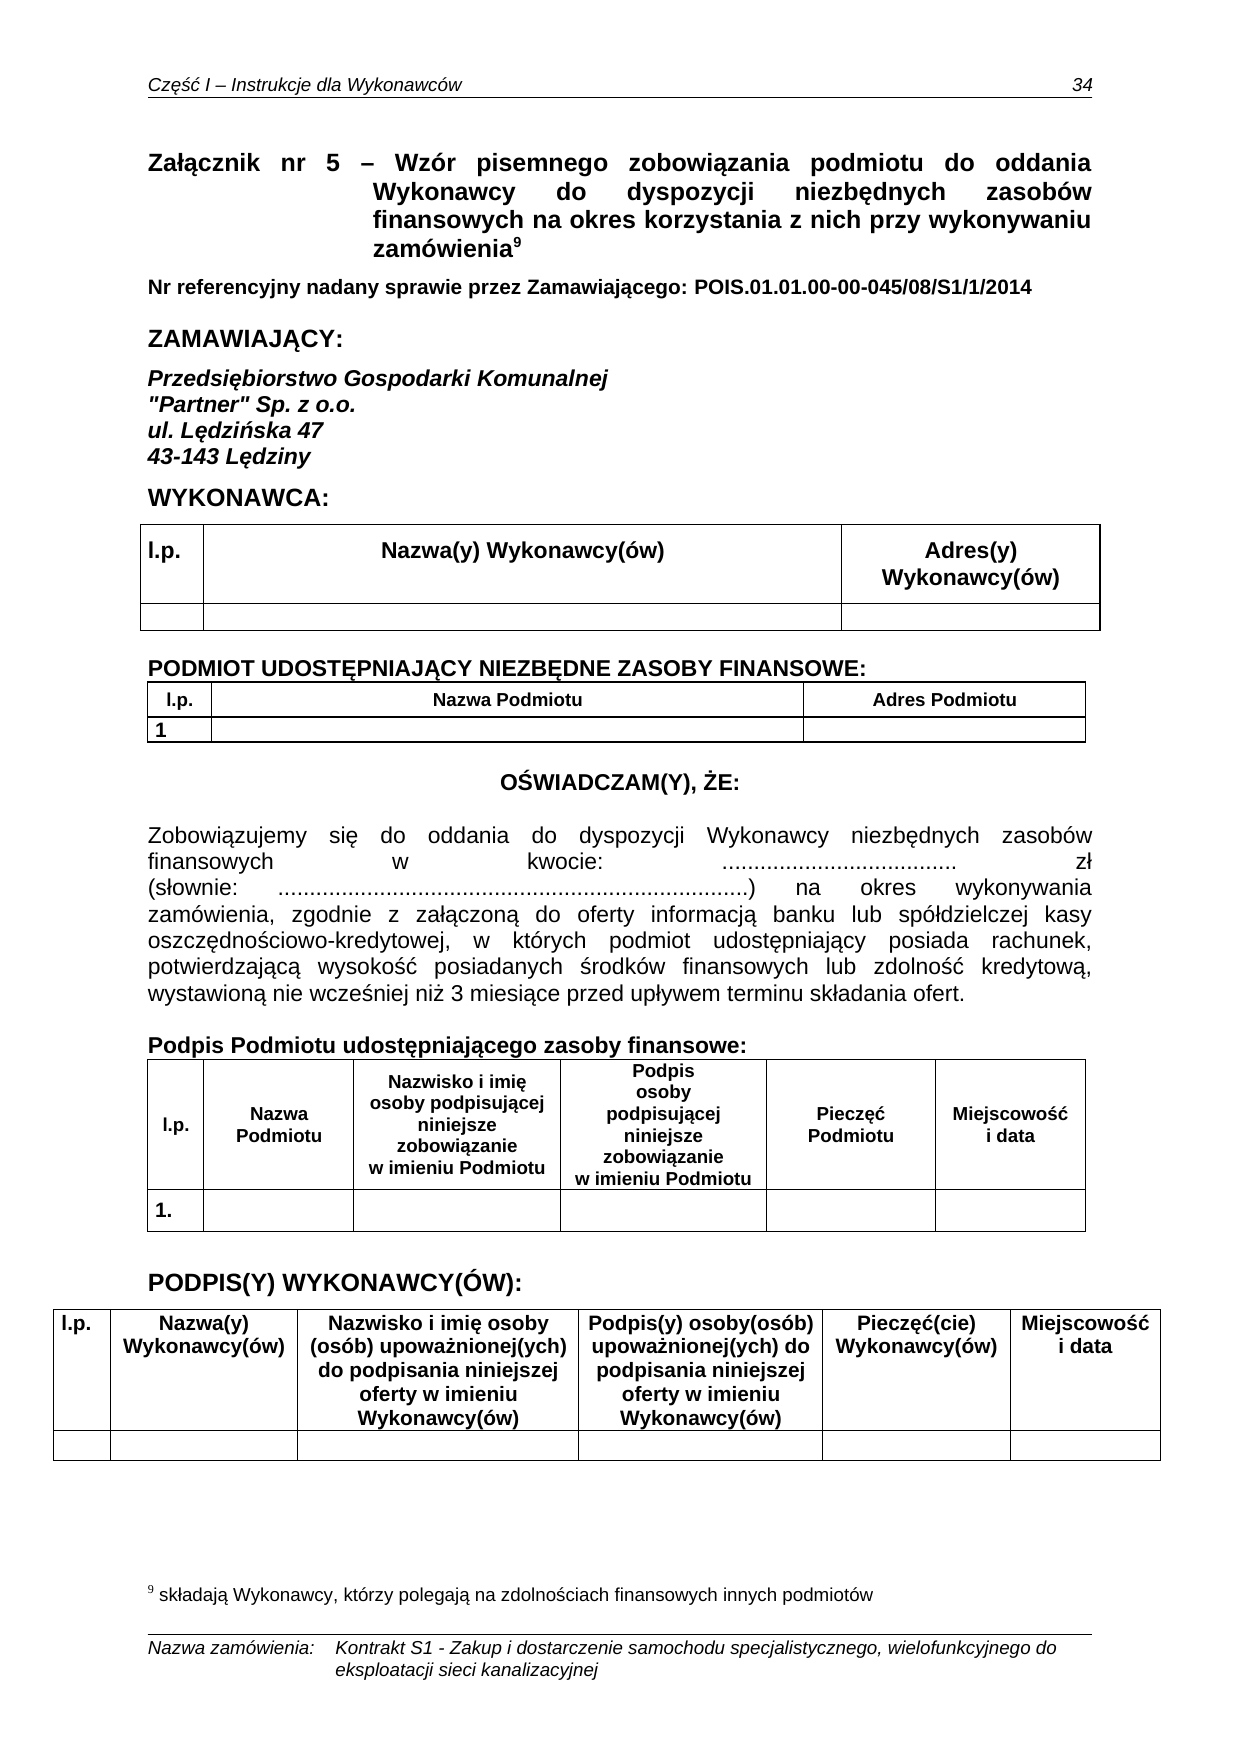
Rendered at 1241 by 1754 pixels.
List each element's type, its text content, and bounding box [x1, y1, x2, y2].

table_header Nazwisko i imię osoby podpisującej niniejsze zobowiązanie w imieniu Podmiotu [354, 1060, 560, 1189]
table_header Miejscowość i data [1011, 1310, 1160, 1430]
text PODPIS(Y) WYKONAWCY(ÓW): [148, 1268, 1092, 1297]
table_header Nazwa(y) Wykonawcy(ów) [111, 1310, 297, 1430]
table_header l.p. [148, 683, 211, 716]
table_cell 1 [148, 718, 211, 741]
text Zobowiązujemy się do oddania do dyspozycji Wykonawcy niezbędnych zasobów finansowych w kwocie: ..................................... zł (słownie: ..........................................................................) na okres wykonywania zamówienia, zgodnie z załączoną do oferty informacją banku lub spółdzielczej kasy oszczędnościowo-kredytowej, w których podmiot udostępniający posiada rachunek, potwierdzającą wysokość posiadanych środków finansowych lub zdolność kredytową, wystawioną nie wcześniej niż 3 miesiące przed upływem terminu składania ofert. [148, 822, 1092, 1006]
table_cell [141, 604, 203, 630]
table_cell [111, 1431, 297, 1460]
table_cell [204, 1190, 353, 1231]
table_header Nazwa Podmiotu [204, 1060, 353, 1189]
table_header Nazwa(y) Wykonawcy(ów) [204, 525, 841, 603]
table_cell [767, 1190, 935, 1231]
table_cell [212, 718, 803, 741]
table_cell 1. [148, 1190, 203, 1231]
table_cell [842, 604, 1099, 630]
table_cell [204, 604, 841, 630]
table_cell [579, 1431, 822, 1460]
table_header l.p. [148, 1060, 203, 1189]
list OŚWIADCZAM(Y), ŻE: [148, 769, 1092, 795]
table_header Pieczęć Podmiotu [767, 1060, 935, 1189]
table_cell [823, 1431, 1010, 1460]
table_header Nazwa Podmiotu [212, 683, 803, 716]
text Podpis Podmiotu udostępniającego zasoby finansowe: [148, 1032, 1092, 1059]
table_header l.p. [141, 525, 203, 603]
table_header Miejscowość i data [936, 1060, 1085, 1189]
table_header Adres(y) Wykonawcy(ów) [842, 525, 1099, 603]
subtitle Załącznik nr 5 – Wzór pisemnego zobowiązania podmiotu do oddania Wykonawcy do dyspozycji niezbędnych zasobów finansowych na okres korzystania z nich przy wykonywaniu zamówienia [148, 148, 1092, 263]
text ZAMAWIAJĄCY: [148, 324, 1092, 353]
table_header Nr referencyjny nadany sprawie przez Zamawiającego: POIS.01.01.00-00-045/08/S1/1/2014 [140, 275, 1104, 299]
table_cell [298, 1431, 578, 1460]
table_header Podpis osoby podpisującej niniejsze zobowiązanie w imieniu Podmiotu [561, 1060, 766, 1189]
table_cell [354, 1190, 560, 1231]
table_cell [804, 718, 1085, 741]
table_header Adres Podmiotu [804, 683, 1085, 716]
table_cell [561, 1190, 766, 1231]
list PODMIOT UDOSTĘPNIAJĄCY NIEZBĘDNE ZASOBY FINANSOWE: [148, 655, 1092, 681]
table_header Pieczęć(cie) Wykonawcy(ów) [823, 1310, 1010, 1430]
table_header l.p. [54, 1310, 110, 1430]
table_cell [936, 1190, 1085, 1231]
table_cell [54, 1431, 110, 1460]
table_header Nazwisko i imię osoby (osób) upoważnionej(ych) do podpisania niniejszej oferty w imieniu Wykonawcy(ów) [298, 1310, 578, 1430]
table_header Podpis(y) osoby(osób) upoważnionej(ych) do podpisania niniejszej oferty w imieniu Wykonawcy(ów) [579, 1310, 822, 1430]
table_cell [1011, 1431, 1160, 1460]
text WYKONAWCA: [148, 483, 1092, 511]
